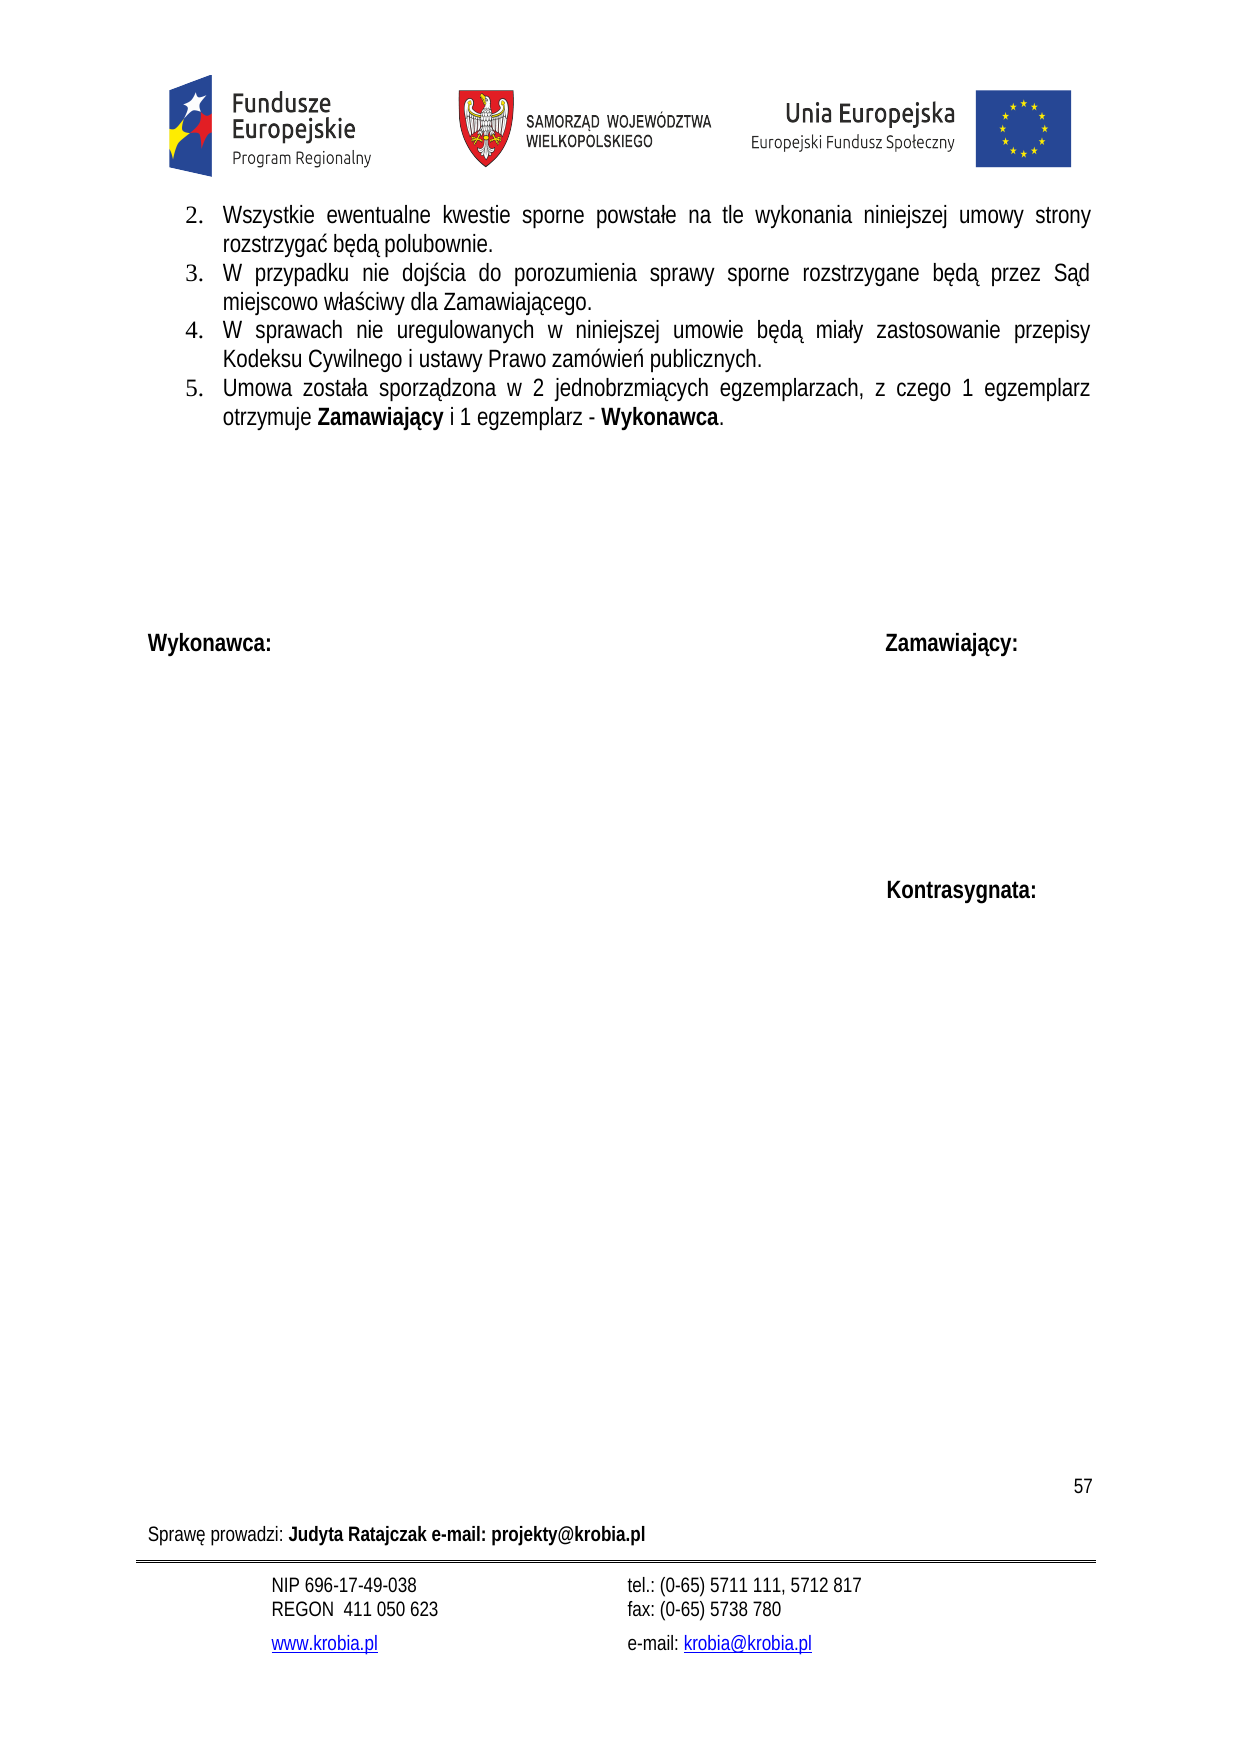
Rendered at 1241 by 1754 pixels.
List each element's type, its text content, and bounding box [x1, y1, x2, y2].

list Wszystkie ewentualne kwestie sporne powstałe na tle wykonania niniejszej umowy strony rozstrzygać będą polubownie. [185, 200, 1092, 258]
text Wykonawca: Zamawiający: [148, 628, 1093, 657]
list Umowa została sporządzona w 2 jednobrzmiących egzemplarzach, z czego 1 egzemplarz otrzymuje Zamawiający i 1 egzemplarz - Wykonawca. [185, 373, 1092, 430]
list W sprawach nie uregulowanych w niniejszej umowie będą miały zastosowanie przepisy Kodeksu Cywilnego i ustawy Prawo zamówień publicznych. [185, 315, 1092, 373]
picture [169, 75, 1072, 177]
text Kontrasygnata: [148, 876, 1093, 904]
list W przypadku nie dojścia do porozumienia sprawy sporne rozstrzygane będą przez Sąd miejscowo właściwy dla Zamawiającego. [185, 258, 1092, 315]
